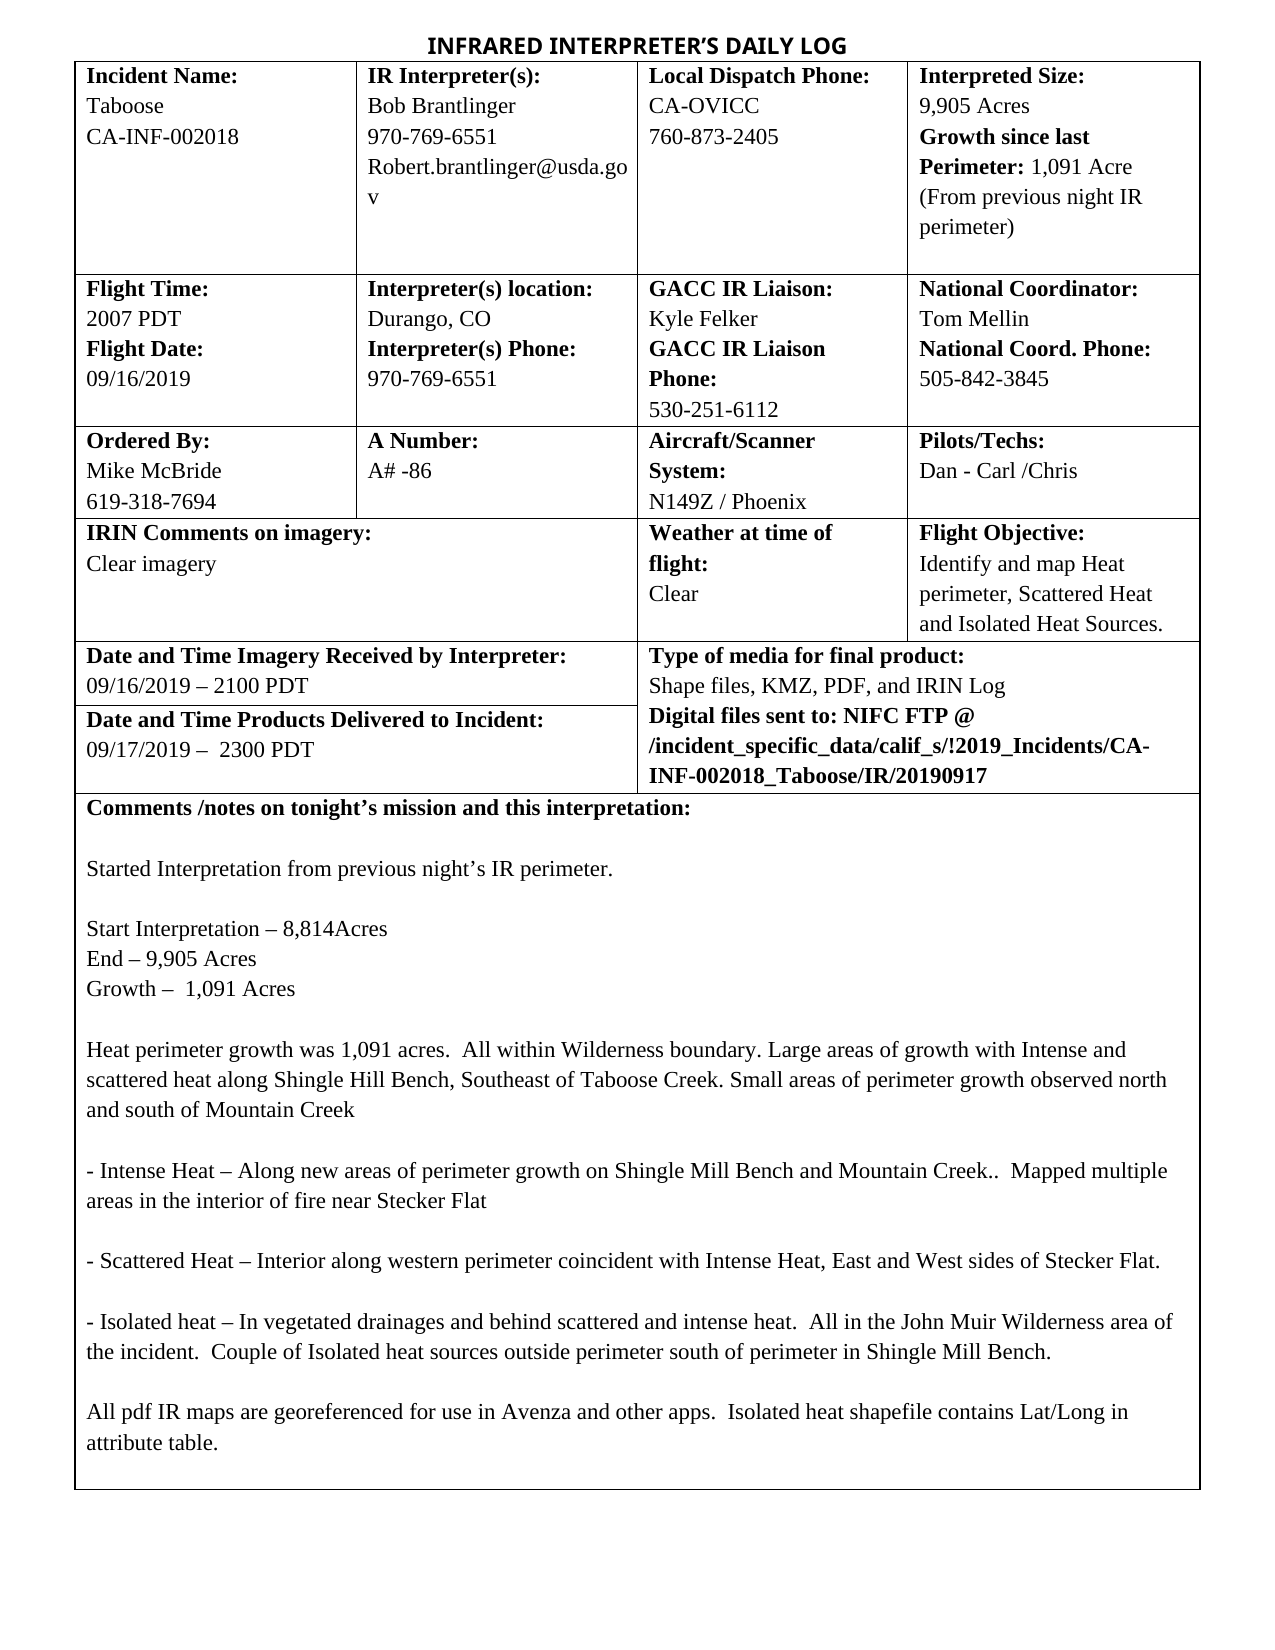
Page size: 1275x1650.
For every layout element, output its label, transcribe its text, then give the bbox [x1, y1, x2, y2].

table_cell Date and Time Products Delivered to Incident: 09/17/2019 – 2300 PDT [76, 706, 637, 793]
table_cell GACC IR Liaison: Kyle Felker GACC IR Liaison Phone: 530-251-6112 [638, 275, 907, 426]
table_cell Comments /notes on tonight’s mission and this interpretation: Started Interpretation from previous night’s IR perimeter. Start Interpretation – 8,814Acres End – 9,905 Acres Growth – 1,091 Acres Heat perimeter growth was 1,091 acres. All within Wilderness boundary. Large areas of growth with Intense and scattered heat along Shingle Hill Bench, Southeast of Taboose Creek. Small areas of perimeter growth observed north and south of Mountain Creek - Intense Heat – Along new areas of perimeter growth on Shingle Mill Bench and Mountain Creek.. Mapped multiple areas in the interior of fire near Stecker Flat - Scattered Heat – Interior along western perimeter coincident with Intense Heat, East and West sides of Stecker Flat. - Isolated heat – In vegetated drainages and behind scattered and intense heat. All in the John Muir Wilderness area of the incident. Couple of Isolated heat sources outside perimeter south of perimeter in Shingle Mill Bench. All pdf IR maps are georeferenced for use in Avenza and other apps. Isolated heat shapefile contains Lat/Long in attribute table. [76, 794, 1199, 1489]
table_header Local Dispatch Phone: CA-OVICC 760-873-2405 [638, 62, 907, 274]
table_cell Weather at time of flight: Clear [638, 519, 907, 641]
table_cell National Coordinator: Tom Mellin National Coord. Phone: 505-842-3845 [908, 275, 1199, 426]
table_cell IRIN Comments on imagery: Clear imagery [76, 519, 637, 641]
table_cell Flight Objective: Identify and map Heat perimeter, Scattered Heat and Isolated Heat Sources. [908, 519, 1199, 641]
table_cell Ordered By: Mike McBride 619-318-7694 [76, 427, 356, 518]
table_header Incident Name: Taboose CA-INF-002018 [76, 62, 356, 274]
table_header IR Interpreter(s): Bob Brantlinger 970-769-6551 Robert.brantlinger@usda.gov [357, 62, 637, 274]
table_cell Type of media for final product: Shape files, KMZ, PDF, and IRIN Log Digital files sent to: NIFC FTP @ /incident_specific_data/calif_s/!2019_Incidents/CA-INF-002018_Taboose/IR/20190917 [638, 642, 1199, 793]
table_cell Date and Time Imagery Received by Interpreter: 09/16/2019 – 2100 PDT [76, 642, 637, 704]
table_cell Aircraft/Scanner System: N149Z / Phoenix [638, 427, 907, 518]
table_cell Interpreter(s) location: Durango, CO Interpreter(s) Phone: 970-769-6551 [357, 275, 637, 426]
table_cell Pilots/Techs: Dan - Carl /Chris [908, 427, 1199, 518]
table_cell A Number: A# -86 [357, 427, 637, 518]
table_header Interpreted Size: 9,905 Acres Growth since last Perimeter: 1,091 Acre (From previous night IR perimeter) [908, 62, 1199, 274]
table_cell Flight Time: 2007 PDT Flight Date: 09/16/2019 [76, 275, 356, 426]
